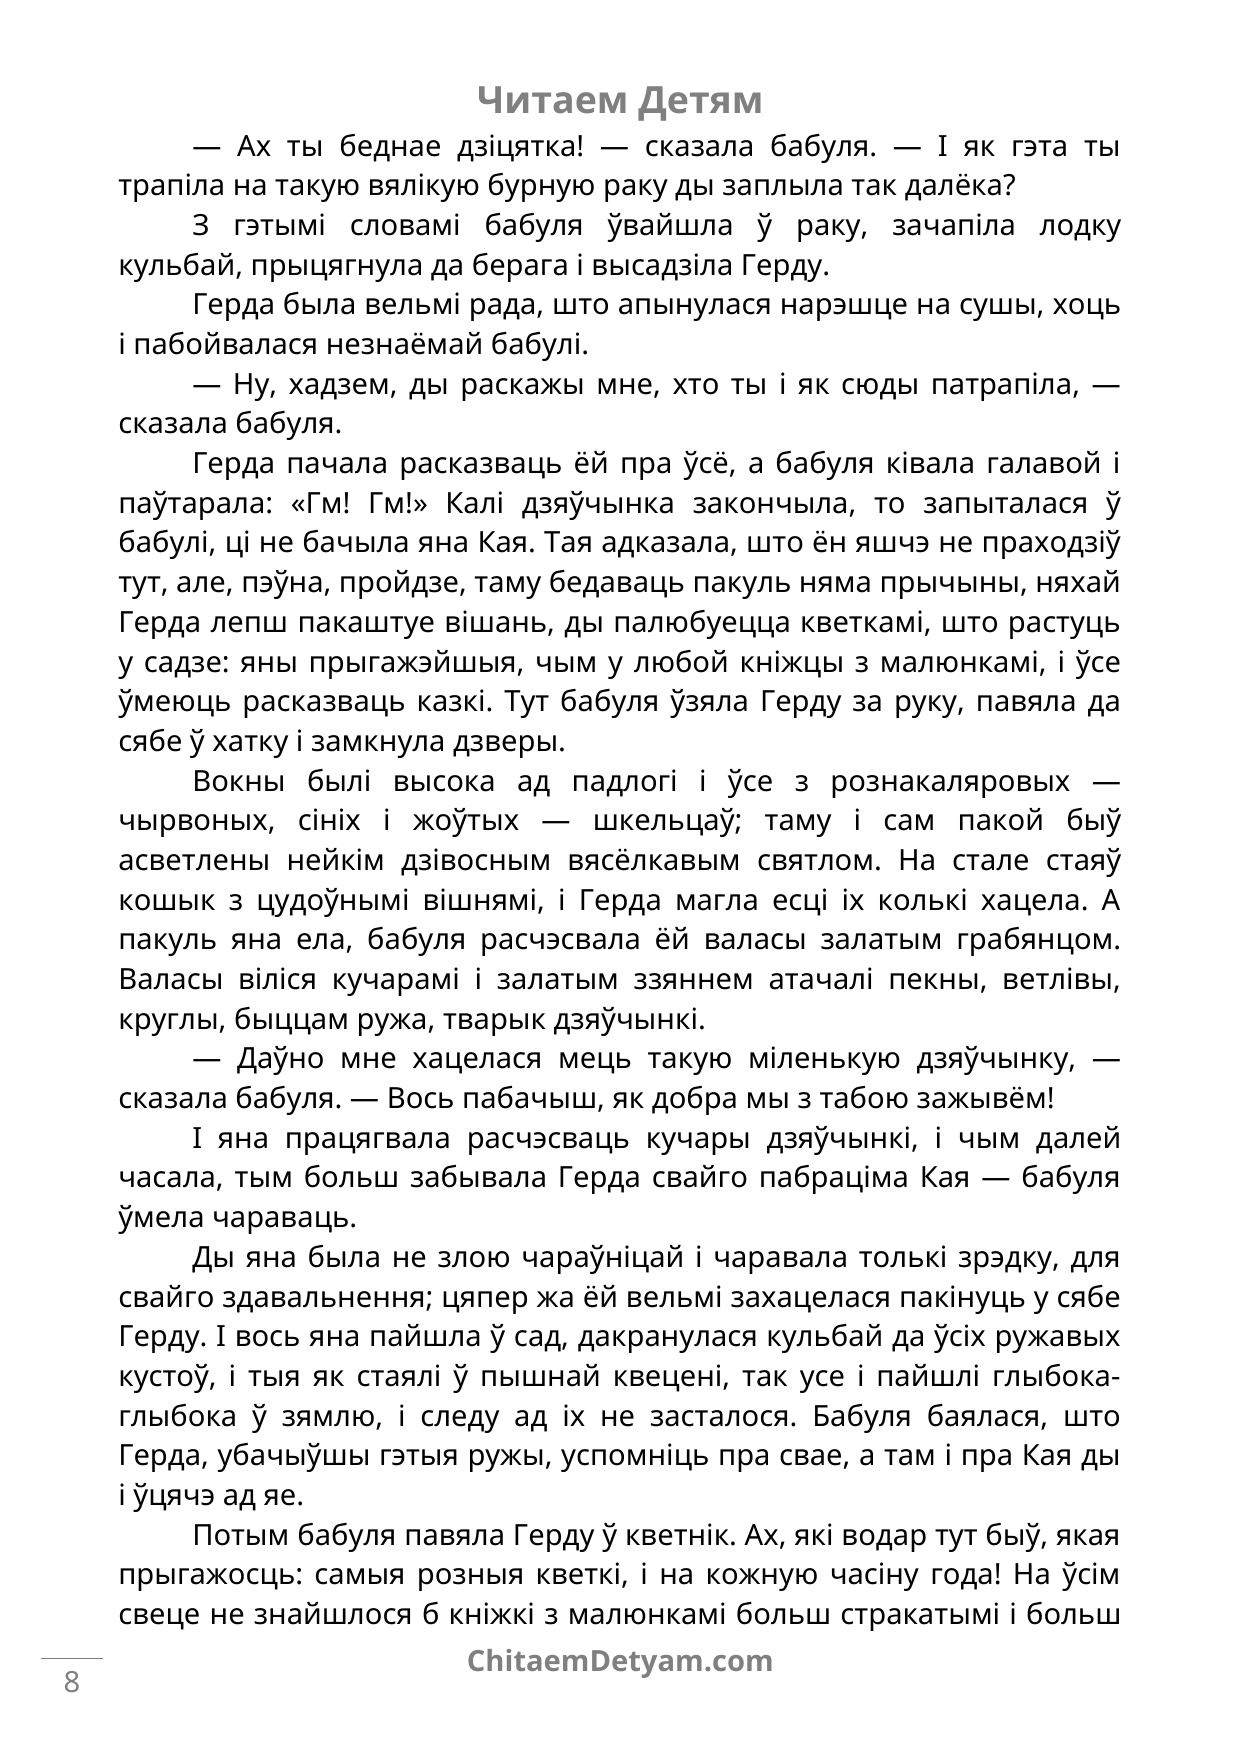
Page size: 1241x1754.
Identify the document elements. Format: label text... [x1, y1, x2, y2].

text Герда была вельмі рада, што апынулася нарэшце на сушы, хоць і пабойвалася незнаёмай бабулі. [118, 284, 1122, 363]
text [118, 1514, 1122, 1633]
text З гэтымі словамі бабуля ўвайшла ў раку, зачапіла лодку кульбай, прыцягнула да берага і высадзіла Герду. [118, 204, 1122, 284]
text Ды яна была не злою чараўніцай і чаравала толькі зрэдку, для свайго здавальнення; цяпер жа ёй вельмі захацелася пакінуць у сябе Герду. І вось яна пайшла ў сад, дакранулася кульбай да ўсіх ружавых кустоў, і тыя як стаялі ў пышнай квецені, так усе і пайшлі глыбока-глыбока ў зямлю, і следу ад іх не засталося. Бабуля баялася, што Герда, убачыўшы гэтыя ружы, успомніць пра свае, а там і пра Кая ды і ўцячэ ад яе. [118, 1236, 1122, 1514]
text — Даўно мне хацелася мець такую міленькую дзяўчынку, — сказала бабуля. — Вось пабачыш, як добра мы з табою зажывём! [118, 1038, 1122, 1117]
text — Ну, хадзем, ды раскажы мне, хто ты і як сюды патрапіла, — сказала бабуля. [118, 363, 1122, 442]
text Герда пачала расказваць ёй пра ўсё, а бабуля ківала галавой і паўтарала: «Гм! Гм!» Калі дзяўчынка закончыла, то запыталася ў бабулі, ці не бачыла яна Кая. Тая адказала, што ён яшчэ не праходзіў тут, але, пэўна, пройдзе, таму бедаваць пакуль няма прычыны, няхай Герда лепш пакаштуе вішань, ды палюбуецца кветкамі, што растуць у садзе: яны прыгажэйшыя, чым у любой кніжцы з малюнкамі, і ўсе ўмеюць расказваць казкі. Тут бабуля ўзяла Герду за руку, павяла да сябе ў хатку і замкнула дзверы. [118, 442, 1122, 760]
text І яна працягвала расчэсваць кучары дзяўчынкі, і чым далей часала, тым больш забывала Герда свайго пабраціма Кая — бабуля ўмела чараваць. [118, 1117, 1122, 1236]
text — Ах ты беднае дзіцятка! — сказала бабуля. — І як гэта ты трапіла на такую вялікую бурную раку ды заплыла так далёка? [118, 125, 1122, 204]
text Вокны былі высока ад падлогі і ўсе з рознакаляровых — чырвоных, сініх і жоўтых — шкельцаў; таму і сам пакой быў асветлены нейкім дзівосным вясёлкавым святлом. На стале стаяў кошык з цудоўнымі вішнямі, і Герда магла есці іх колькі хацела. А пакуль яна ела, бабуля расчэсвала ёй валасы залатым грабянцом. Валасы віліся кучарамі і залатым ззяннем атачалі пекны, ветлівы, круглы, быццам ружа, тварык дзяўчынкі. [118, 760, 1122, 1038]
